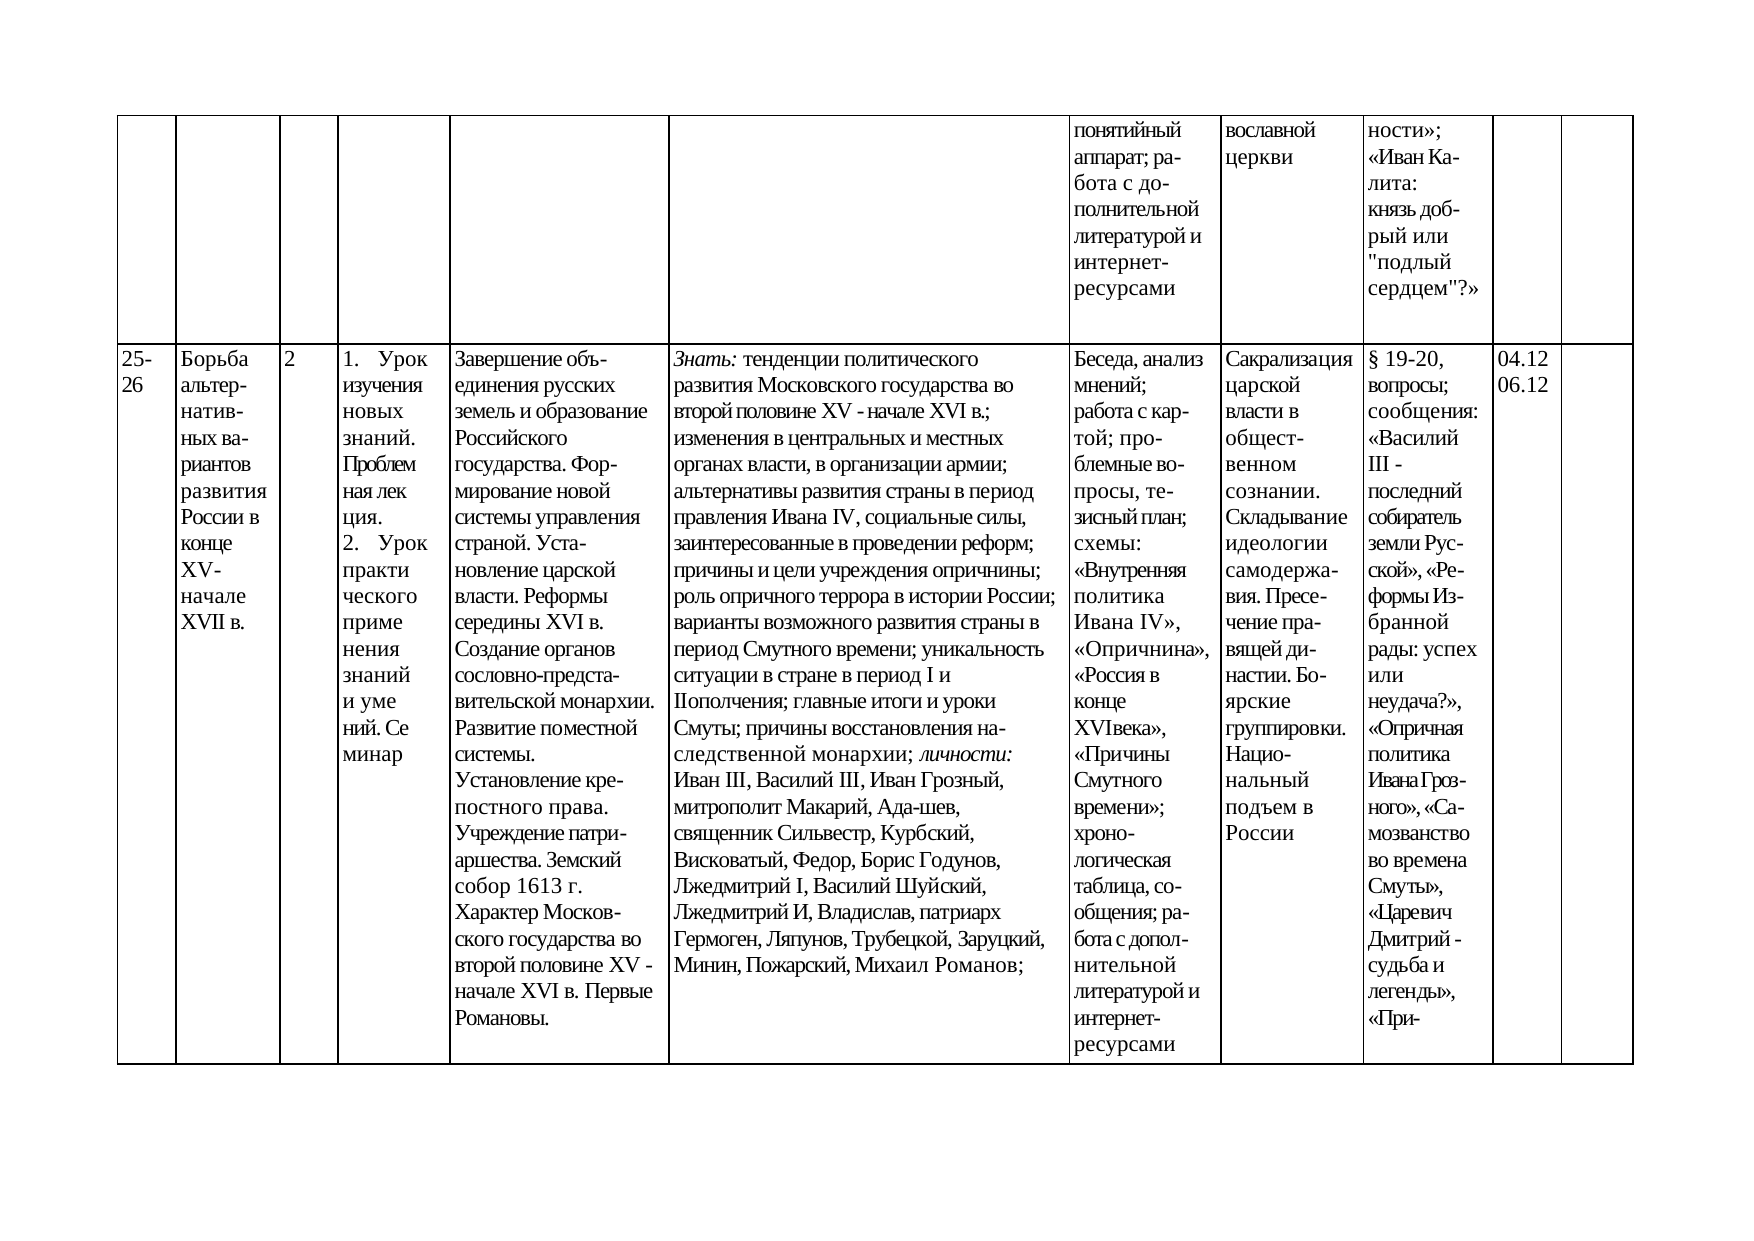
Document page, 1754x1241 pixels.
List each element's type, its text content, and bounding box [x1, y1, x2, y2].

table_cell ности»; «Иван Калита: князь добрый или "подлый сердцем"?» [1364, 116, 1492, 343]
table_cell Сакрализация царской власти в общественном сознании. Складывание идеологии самодержавия. Пресечение правящей династии. Боярские группировки. Национальный подъем в России [1222, 345, 1363, 1063]
table_cell [670, 116, 1069, 343]
table_cell Знать: тенденции политического развития Московского государства во второй половине XV - начале XVI в.; изменения в центральных и местных органах власти, в организации армии; альтернативы развития страны в период правления Ивана IV, социальные силы, заинтересованные в проведении реформ; причины и цели учреждения опричнины; роль опричного террора в истории России; варианты возможного развития страны в период Смутного времени; уникальность ситуации в стране в период I и IIополчения; главные итоги и уроки Смуты; причины восстановления наследственной монархии; личности: Иван III, Василий III, Иван Грозный, митрополит Макарий, Ада-шев, священник Сильвестр, Курбский, Висковатый, Федор, Борис Годунов, Лжедмитрий I, Василий Шуйский, Лжедмитрий И, Владислав, патриарх Гермоген, Ляпунов, Трубецкой, Заруцкий, Минин, Пожарский, Михаил Романов; [670, 345, 1069, 1063]
table_cell [1562, 116, 1632, 343]
table_cell [281, 116, 337, 343]
table_cell Беседа, анализ мнений; работа с картой; проблемные вопросы, тезисный план; схемы: «Внутренняя политика Ивана IV», «Опричнина», «Россия в конце XVIвека», «Причины Смутного времени»; хронологическая таблица, сообщения; работа с дополнительной литературой и интернет-ресурсами [1070, 345, 1220, 1063]
table_cell Борьба альтернативных вариантов развития России в конце XV-начале XVII в. [177, 345, 279, 1063]
table_cell 25-26 [118, 345, 175, 1063]
table_cell 2 [281, 345, 337, 1063]
table_cell [1562, 345, 1632, 1063]
table_cell вославной церкви [1222, 116, 1363, 343]
table_cell понятийный аппарат; работа с дополнительной литературой и интернет-ресурсами [1070, 116, 1220, 343]
table_cell [339, 116, 449, 343]
table_cell § 19-20, вопросы; сообщения: «Василий III -последний собиратель земли Русской», «Реформы Избранной рады: успех или неудача?», «Опричная политика Ивана Грозного», «Самозванство во времена Смуты», «Царевич Дмитрий - судьба и легенды», «При- [1364, 345, 1492, 1063]
table_cell Завершение объединения русских земель и образование Российского государства. Формирование новой системы управления страной. Установление царской власти. Реформы середины XVI в. Создание органов сословно-предста-вительской монархии. Развитие поместной системы. Установление крепостного права. Учреждение патриаршества. Земский собор 1613 г. Характер Московского государства во второй половине XV - начале XVI в. Первые Романовы. [451, 345, 668, 1063]
table_cell [177, 116, 279, 343]
table_cell 1. Урок изучения новых знаний. Проблем ная лек ция. 2. Урок практи ческого приме нения знаний и уме ний. Се минар [339, 345, 449, 1063]
table_cell [1494, 116, 1561, 343]
table_cell 04.12 06.12 [1494, 345, 1561, 1063]
table_cell [118, 116, 175, 343]
table_cell [451, 116, 668, 343]
